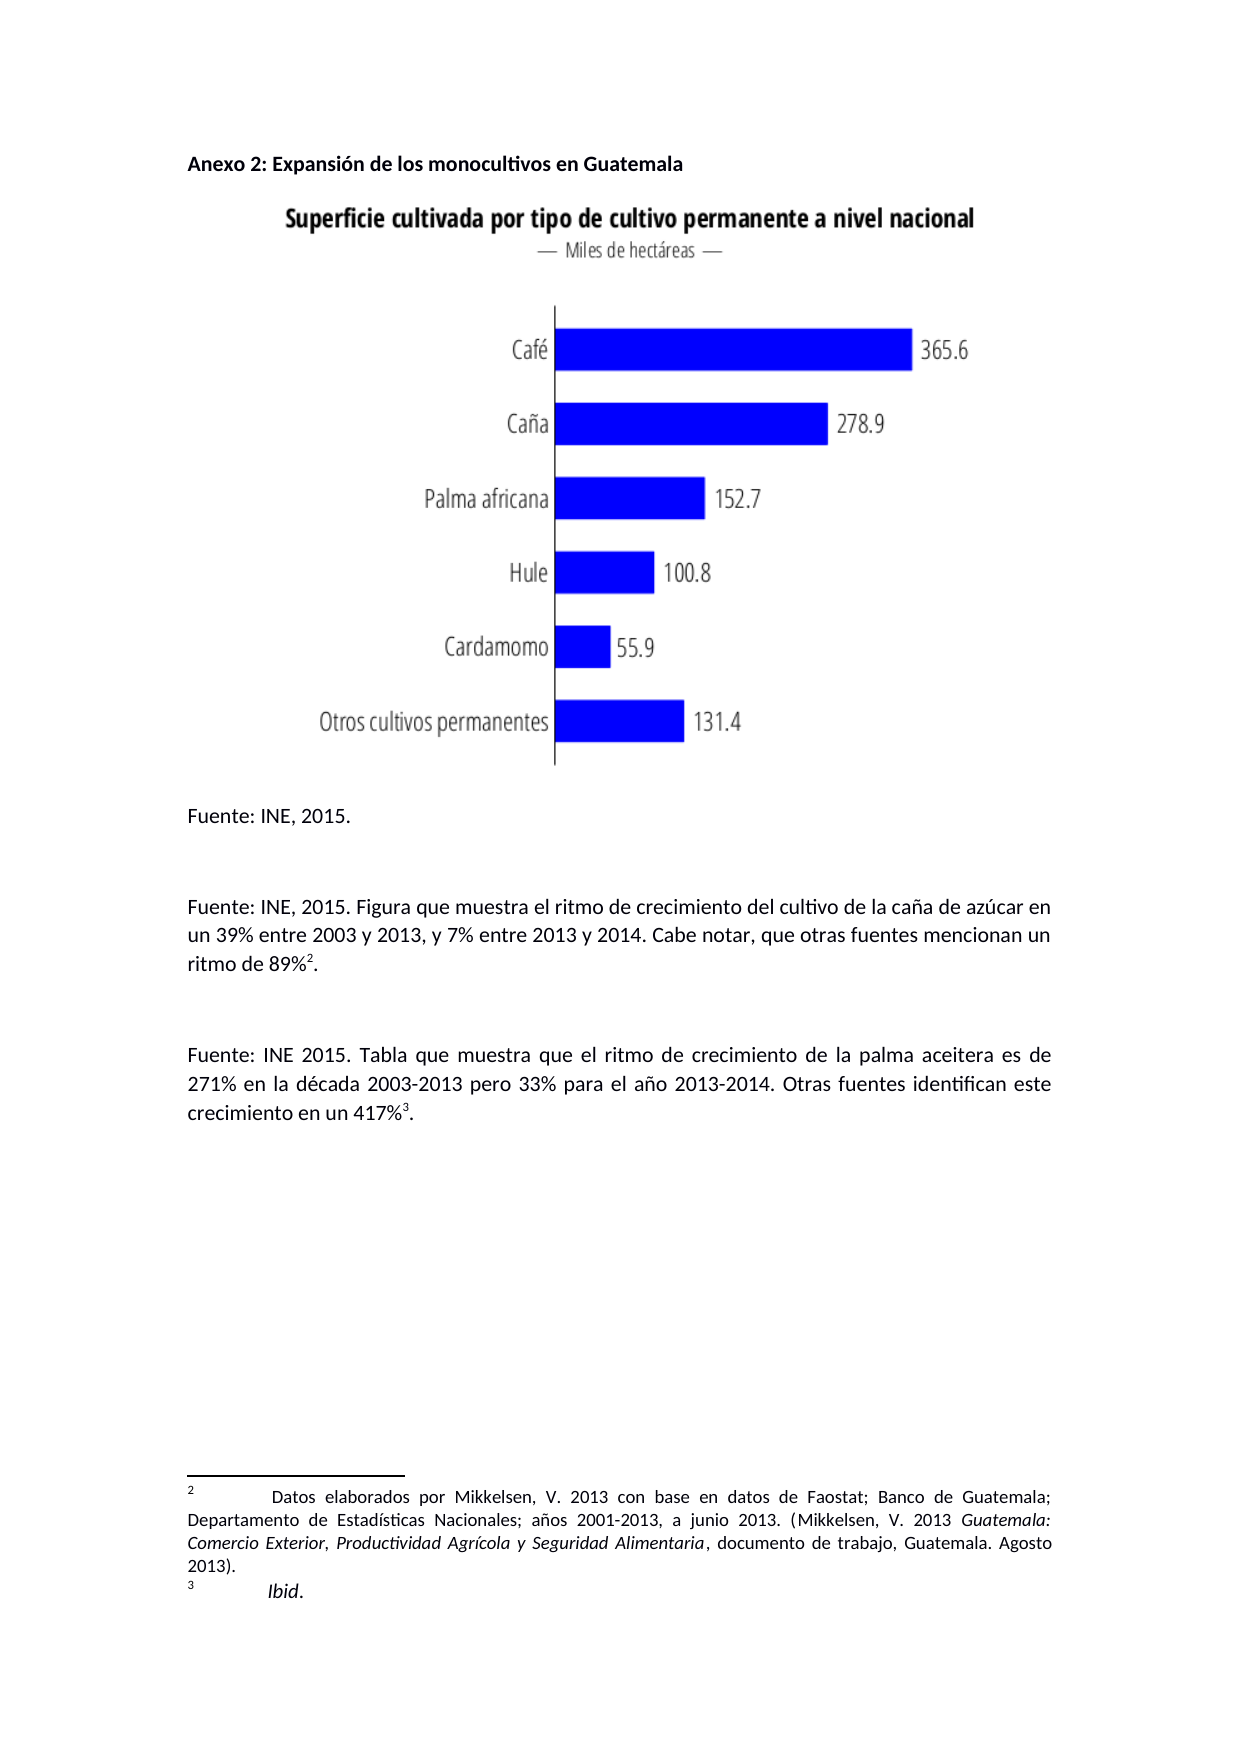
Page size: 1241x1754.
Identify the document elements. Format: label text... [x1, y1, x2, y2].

text Fuente: INE, 2015. Figura que muestra el ritmo de crecimiento del cultivo de la caña de azúcar en un 39% entre 2003 y 2013, y 7% entre 2013 y 2014. Cabe notar, que otras fuentes mencionan un ritmo de 89%. [187, 893, 1053, 977]
text Fuente: INE 2015. Tabla que muestra que el ritmo de crecimiento de la palma aceitera es de 271% en la década 2003-2013 pero 33% para el año 2013-2014. Otras fuentes identifican este crecimiento en un 417%. [187, 1041, 1053, 1125]
text Fuente: INE, 2015. [187, 802, 1053, 829]
picture [248, 195, 992, 784]
text Anexo 2: Expansión de los monocultivos en Guatemala [187, 150, 1053, 177]
